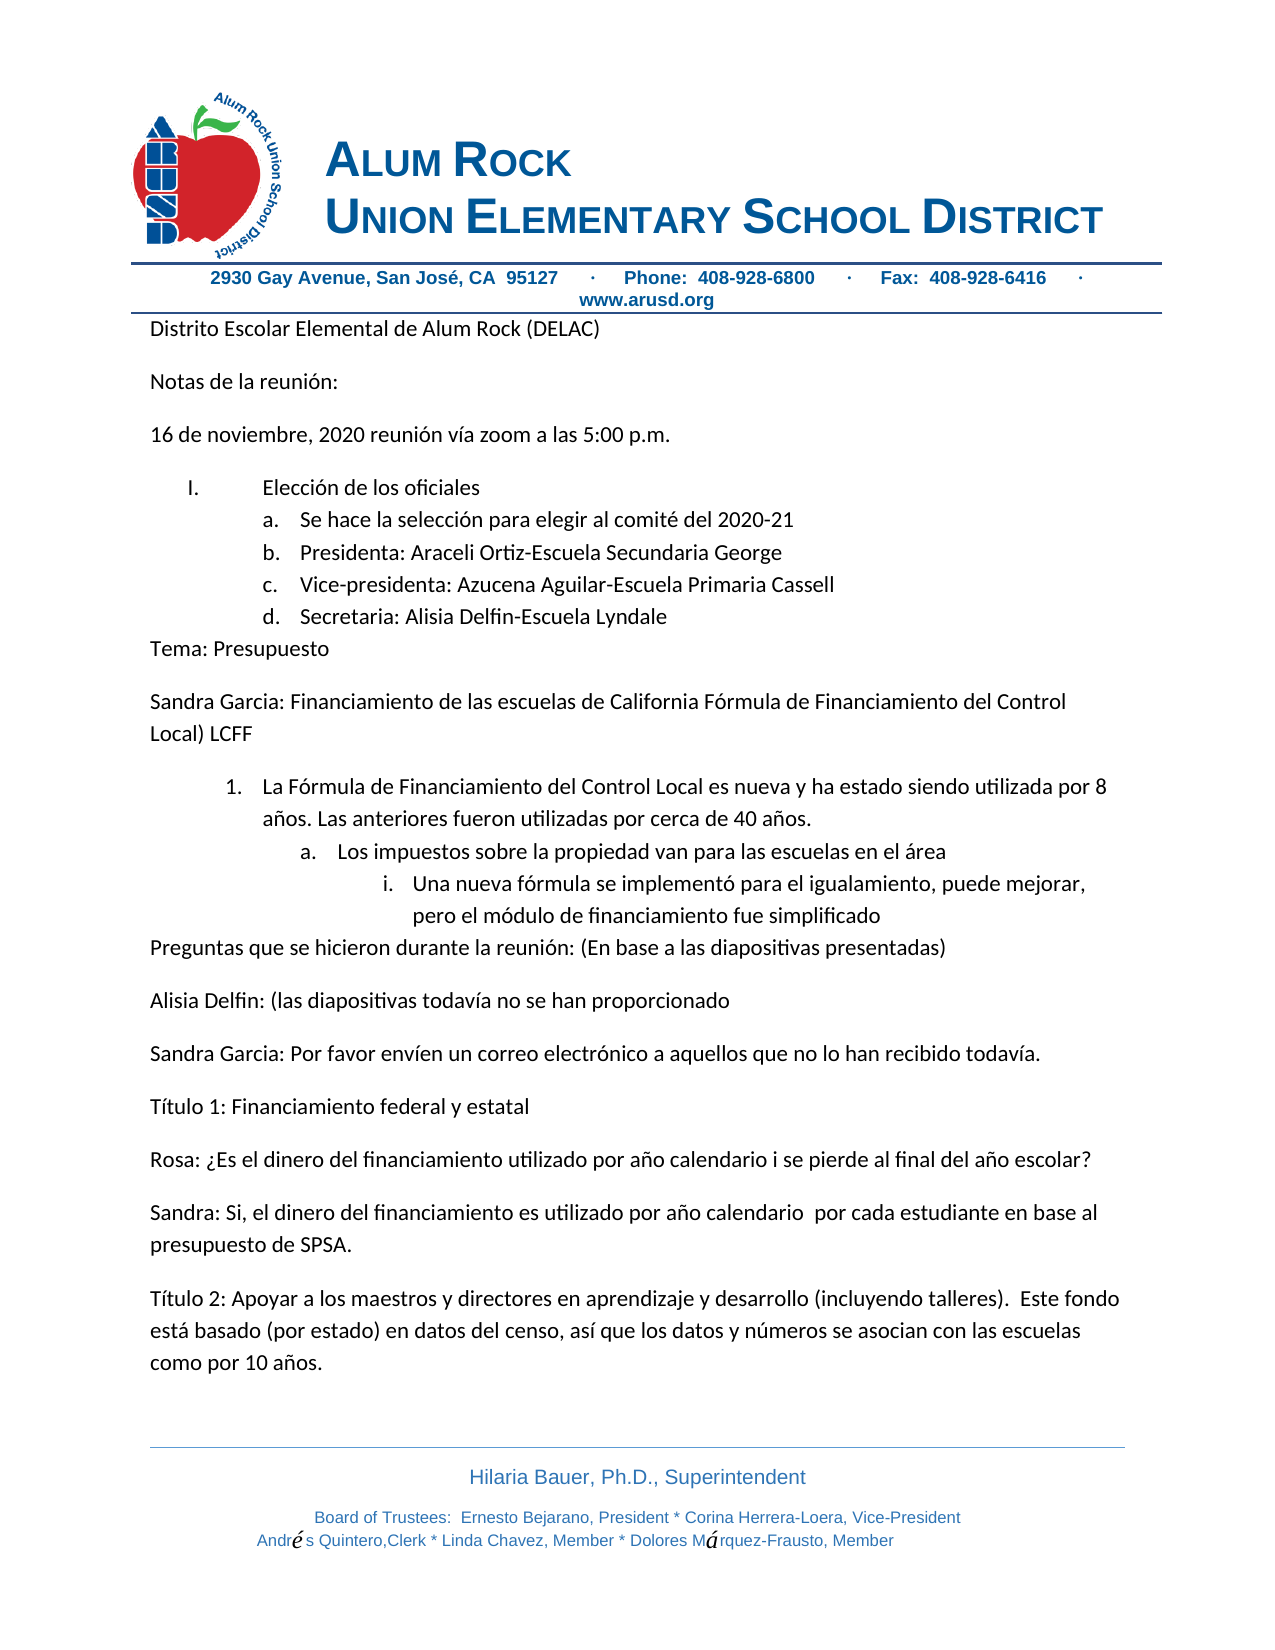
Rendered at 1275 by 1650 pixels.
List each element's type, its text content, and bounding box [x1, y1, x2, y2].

list Presidenta: Araceli Ortiz-Escuela Secundaria George [262, 538, 1125, 566]
list Se hace la selección para elegir al comité del 2020-21 [262, 505, 1125, 533]
text Tema: Presupuesto [150, 634, 1125, 662]
text 16 de noviembre, 2020 reunión vía zoom a las 5:00 p.m. [150, 420, 1125, 448]
text Rosa: ¿Es el dinero del financiamiento utilizado por año calendario i se pierde al final del año escolar? [150, 1145, 1125, 1173]
text Título 1: Financiamiento federal y estatal [150, 1092, 1125, 1120]
list Vice-presidenta: Azucena Aguilar-Escuela Primaria Cassell [262, 570, 1125, 598]
list Elección de los oficiales [187, 473, 1125, 501]
text Sandra Garcia: Por favor envíen un correo electrónico a aquellos que no lo han recibido todavía. [150, 1039, 1125, 1067]
text Sandra Garcia: Financiamiento de las escuelas de California Fórmula de Financiamiento del Control Local) LCFF [150, 687, 1125, 747]
text Alisia Delfin: (las diapositivas todavía no se han proporcionado [150, 986, 1125, 1014]
text Notas de la reunión: [150, 367, 1125, 395]
text Distrito Escolar Elemental de Alum Rock (DELAC) [150, 314, 1125, 342]
list La Fórmula de Financiamiento del Control Local es nueva y ha estado siendo utilizada por 8 años. Las anteriores fueron utilizadas por cerca de 40 años. [225, 772, 1125, 833]
list Los impuestos sobre la propiedad van para las escuelas en el área [300, 837, 1125, 865]
text Preguntas que se hicieron durante la reunión: (En base a las diapositivas presentadas) [150, 933, 1125, 961]
list Una nueva fórmula se implementó para el igualamiento, puede mejorar, pero el módulo de financiamiento fue simplificado [394, 869, 1125, 929]
list Secretaria: Alisia Delfin-Escuela Lyndale [262, 602, 1125, 630]
text Título 2: Apoyar a los maestros y directores en aprendizaje y desarrollo (incluyendo talleres). Este fondo está basado (por estado) en datos del censo, así que los datos y números se asocian con las escuelas como por 10 años. [150, 1284, 1125, 1376]
text Sandra: Si, el dinero del financiamiento es utilizado por año calendario por cada estudiante en base al presupuesto de SPSA. [150, 1198, 1125, 1259]
picture [120, 90, 292, 262]
